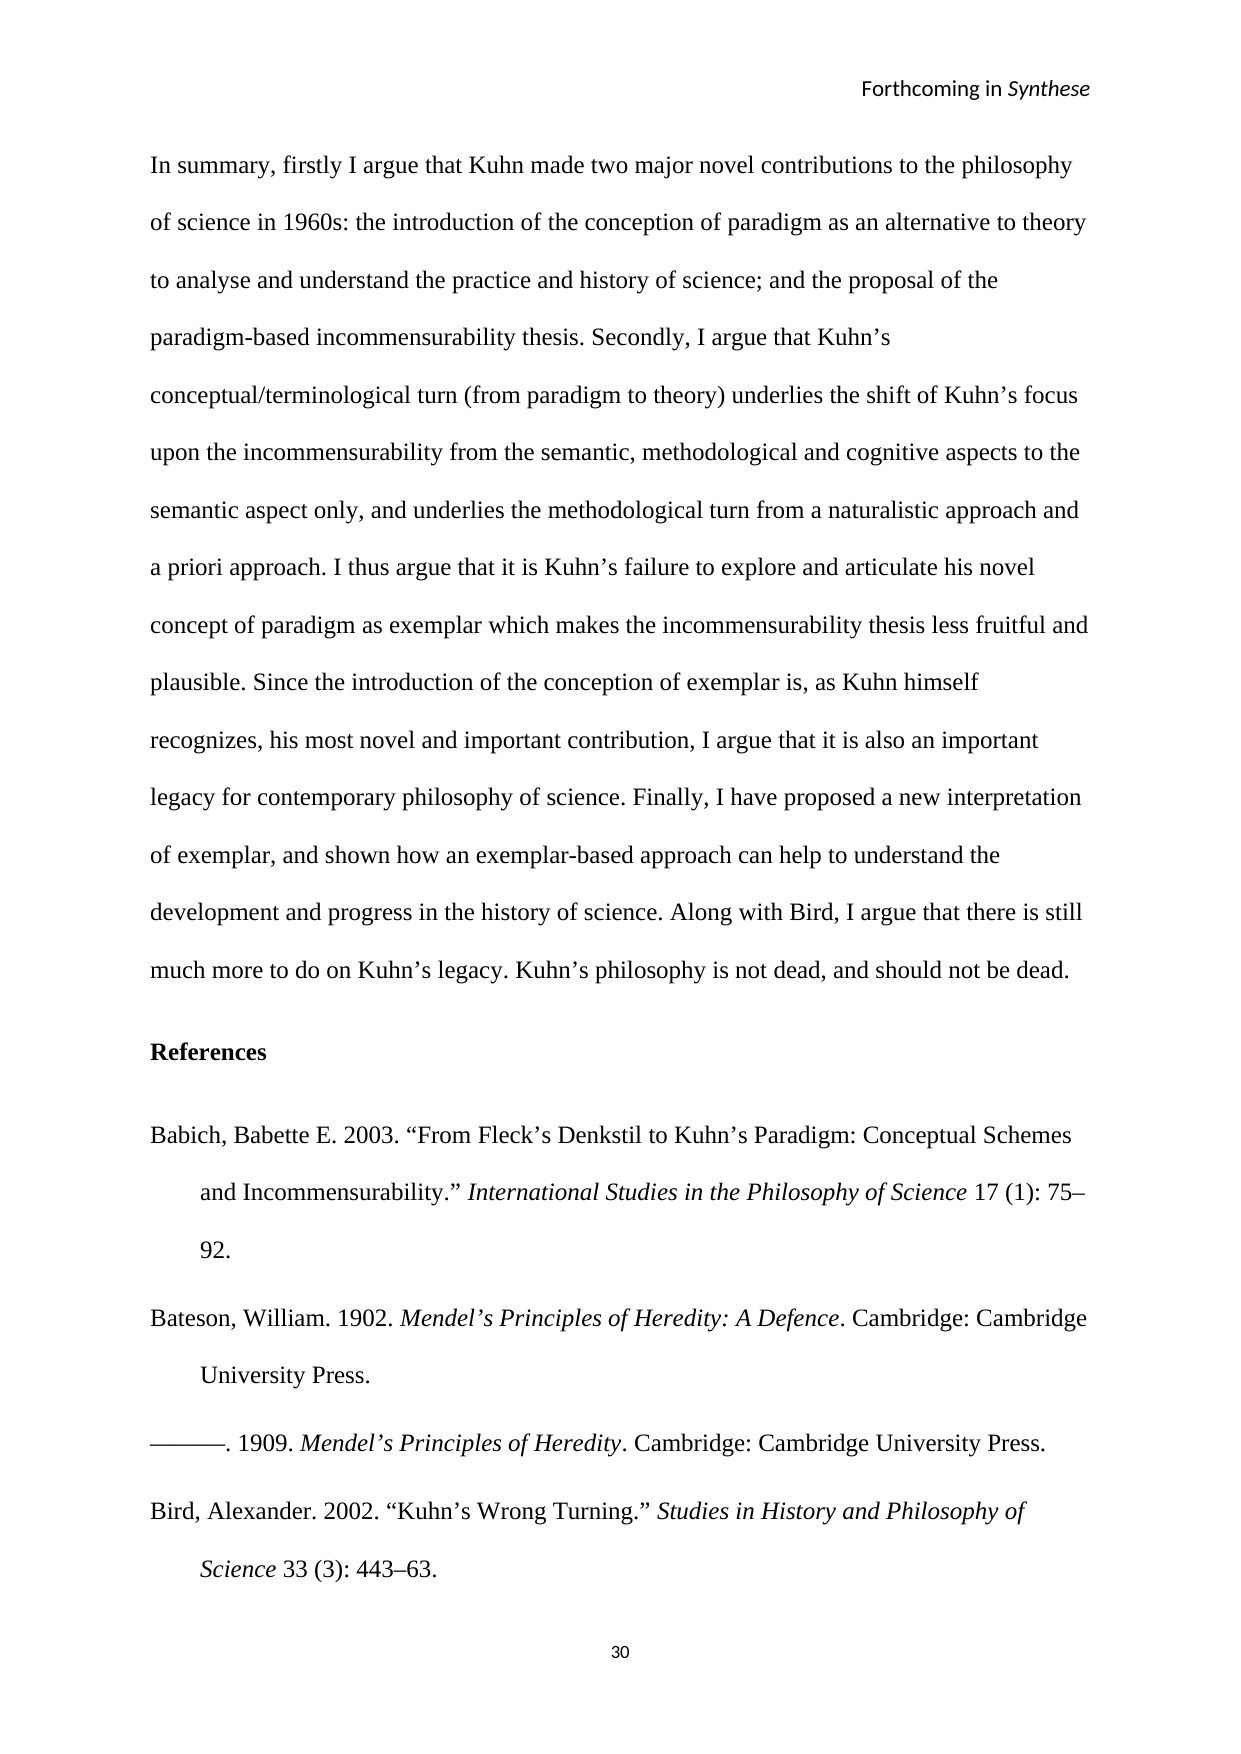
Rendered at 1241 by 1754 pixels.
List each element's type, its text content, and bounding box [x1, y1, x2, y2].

text Bateson, William. 1902. Mendel’s Principles of Heredity: A Defence. Cambridge: Cambridge University Press. [150, 1303, 1090, 1389]
text Bird, Alexander. 2002. “Kuhn’s Wrong Turning.” Studies in History and Philosophy of Science 33 (3): 443–63. [150, 1496, 1090, 1582]
text Babich, Babette E. 2003. “From Fleck’s Denkstil to Kuhn’s Paradigm: Conceptual Schemes and Incommensurability.” International Studies in the Philosophy of Science 17 (1): 75–92. [150, 1120, 1090, 1264]
text References [150, 1037, 1090, 1066]
text ———. 1909. Mendel’s Principles of Heredity. Cambridge: Cambridge University Press. [150, 1428, 1090, 1457]
text In summary, firstly I argue that Kuhn made two major novel contributions to the philosophy of science in 1960s: the introduction of the conception of paradigm as an alternative to theory to analyse and understand the practice and history of science; and the proposal of the paradigm-based incommensurability thesis. Secondly, I argue that Kuhn’s conceptual/terminological turn (from paradigm to theory) underlies the shift of Kuhn’s focus upon the incommensurability from the semantic, methodological and cognitive aspects to the semantic aspect only, and underlies the methodological turn from a naturalistic approach and a priori approach. I thus argue that it is Kuhn’s failure to explore and articulate his novel concept of paradigm as exemplar which makes the incommensurability thesis less fruitful and plausible. Since the introduction of the conception of exemplar is, as Kuhn himself recognizes, his most novel and important contribution, I argue that it is also an important legacy for contemporary philosophy of science. Finally, I have proposed a new interpretation of exemplar, and shown how an exemplar-based approach can help to understand the development and progress in the history of science. Along with Bird, I argue that there is still much more to do on Kuhn’s legacy. Kuhn’s philosophy is not dead, and should not be dead. [150, 150, 1090, 984]
